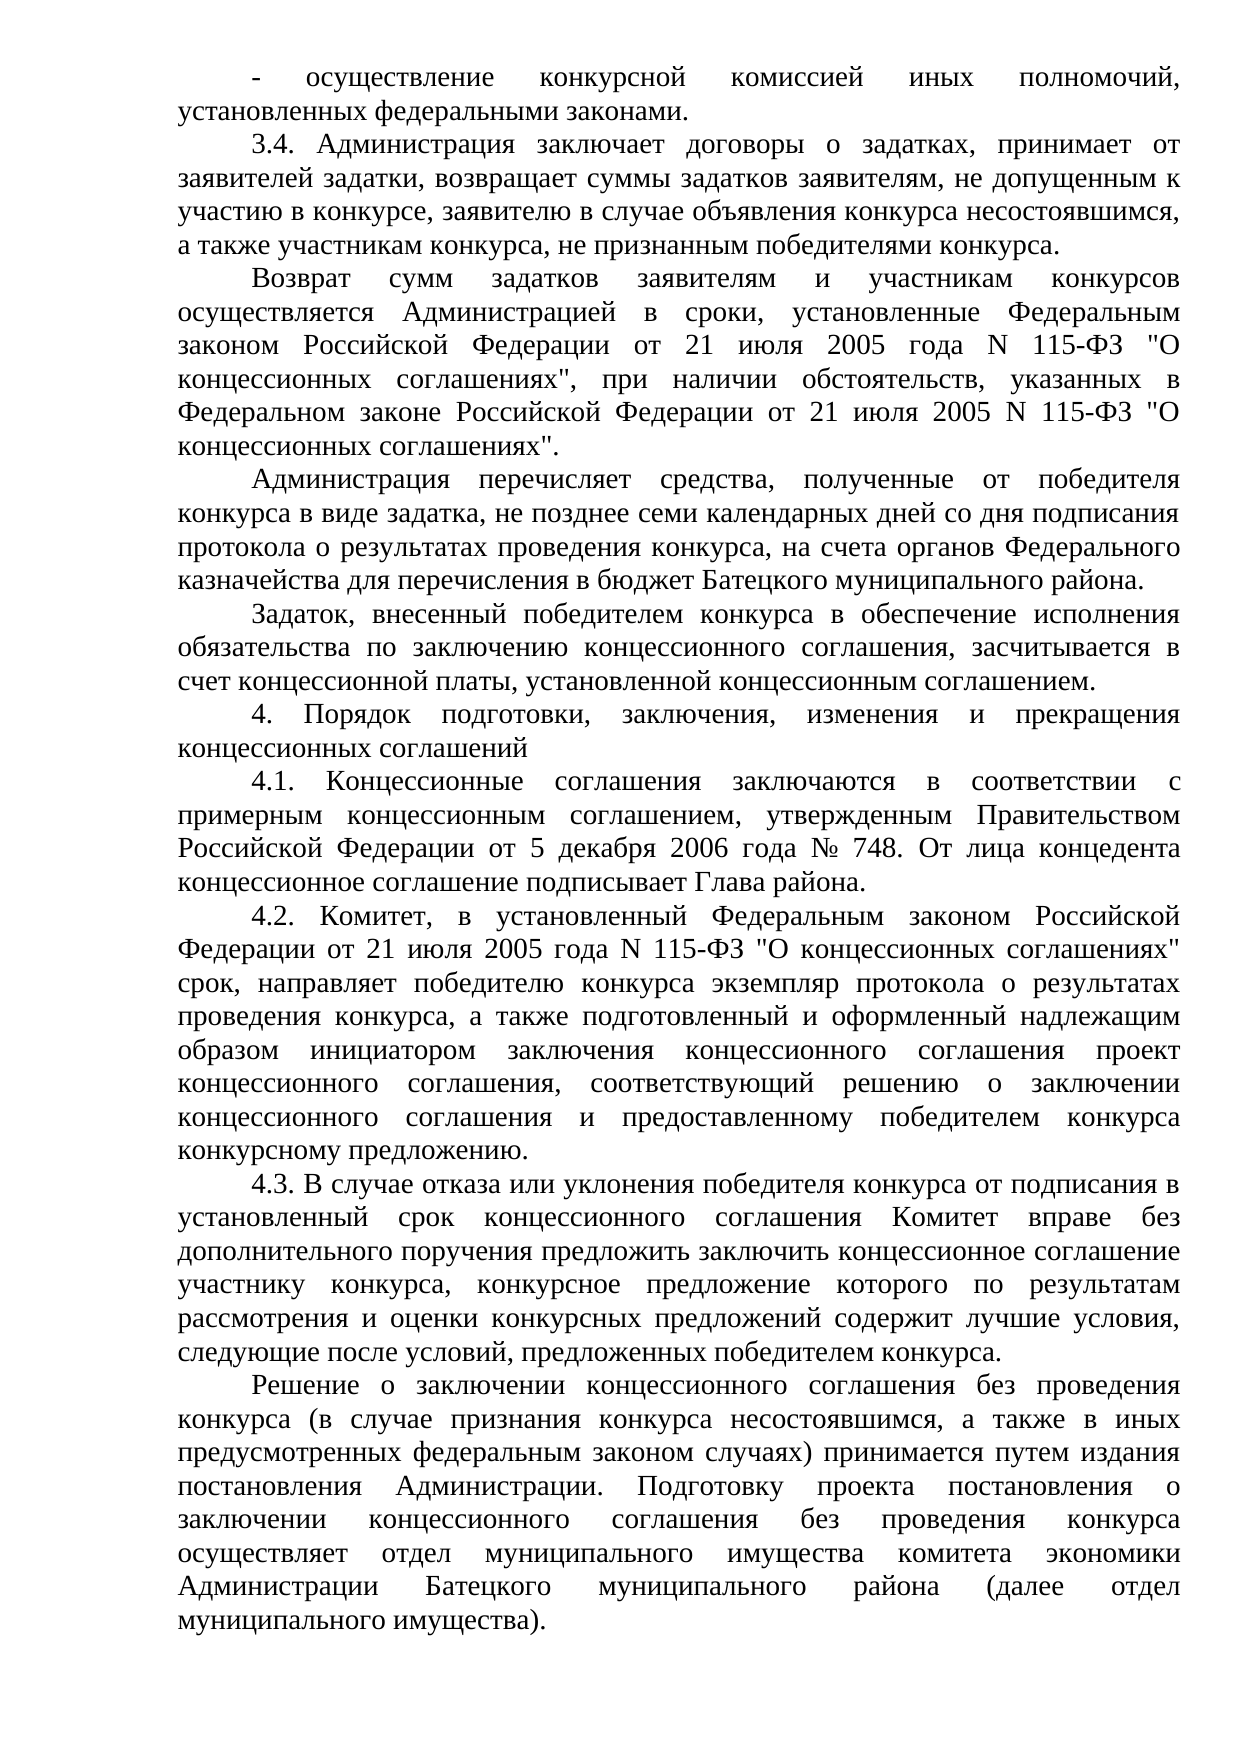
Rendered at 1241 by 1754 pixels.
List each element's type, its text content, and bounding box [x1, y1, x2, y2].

text 4. Порядок подготовки, заключения, изменения и прекращения концессионных соглашений [177, 696, 1181, 763]
text - осуществление конкурсной комиссией иных полномочий, установленных федеральными законами. [177, 59, 1181, 126]
text Администрация перечисляет средства, полученные от победителя конкурса в виде задатка, не позднее семи календарных дней со дня подписания протокола о результатах проведения конкурса, на счета органов Федерального казначейства для перечисления в бюджет Батецкого муниципального района. [177, 462, 1181, 596]
text Возврат сумм задатков заявителям и участникам конкурсов осуществляется Администрацией в сроки, установленные Федеральным законом Российской Федерации от 21 июля 2005 года N 115-ФЗ "О концессионных соглашениях", при наличии обстоятельств, указанных в Федеральном законе Российской Федерации от 21 июля 2005 N 115-ФЗ "О концессионных соглашениях". [177, 260, 1181, 462]
text Решение о заключении концессионного соглашения без проведения конкурса (в случае признания конкурса несостоявшимся, а также в иных предусмотренных федеральным законом случаях) принимается путем издания постановления Администрации. Подготовку проекта постановления о заключении концессионного соглашения без проведения конкурса осуществляет отдел муниципального имущества комитета экономики Администрации Батецкого муниципального района (далее отдел муниципального имущества). [177, 1367, 1181, 1636]
text 4.2. Комитет, в установленный Федеральным законом Российской Федерации от 21 июля 2005 года N 115-ФЗ "О концессионных соглашениях" срок, направляет победителю конкурса экземпляр протокола о результатах проведения конкурса, а также подготовленный и оформленный надлежащим образом инициатором заключения концессионного соглашения проект концессионного соглашения, соответствующий решению о заключении концессионного соглашения и предоставленному победителем конкурса конкурсному предложению. [177, 898, 1181, 1166]
text 4.1. Концессионные соглашения заключаются в соответствии с примерным концессионным соглашением, утвержденным Правительством Российской Федерации от 5 декабря 2006 года № 748. От лица концедента концессионное соглашение подписывает Глава района. [177, 763, 1181, 898]
text 3.4. Администрация заключает договоры о задатках, принимает от заявителей задатки, возвращает суммы задатков заявителям, не допущенным к участию в конкурсе, заявителю в случае объявления конкурса несостоявшимся, а также участникам конкурса, не признанным победителями конкурса. [177, 126, 1181, 260]
text 4.3. В случае отказа или уклонения победителя конкурса от подписания в установленный срок концессионного соглашения Комитет вправе без дополнительного поручения предложить заключить концессионное соглашение участнику конкурса, конкурсное предложение которого по результатам рассмотрения и оценки конкурсных предложений содержит лучшие условия, следующие после условий, предложенных победителем конкурса. [177, 1166, 1181, 1367]
text Задаток, внесенный победителем конкурса в обеспечение исполнения обязательства по заключению концессионного соглашения, засчитывается в счет концессионной платы, установленной концессионным соглашением. [177, 596, 1181, 696]
